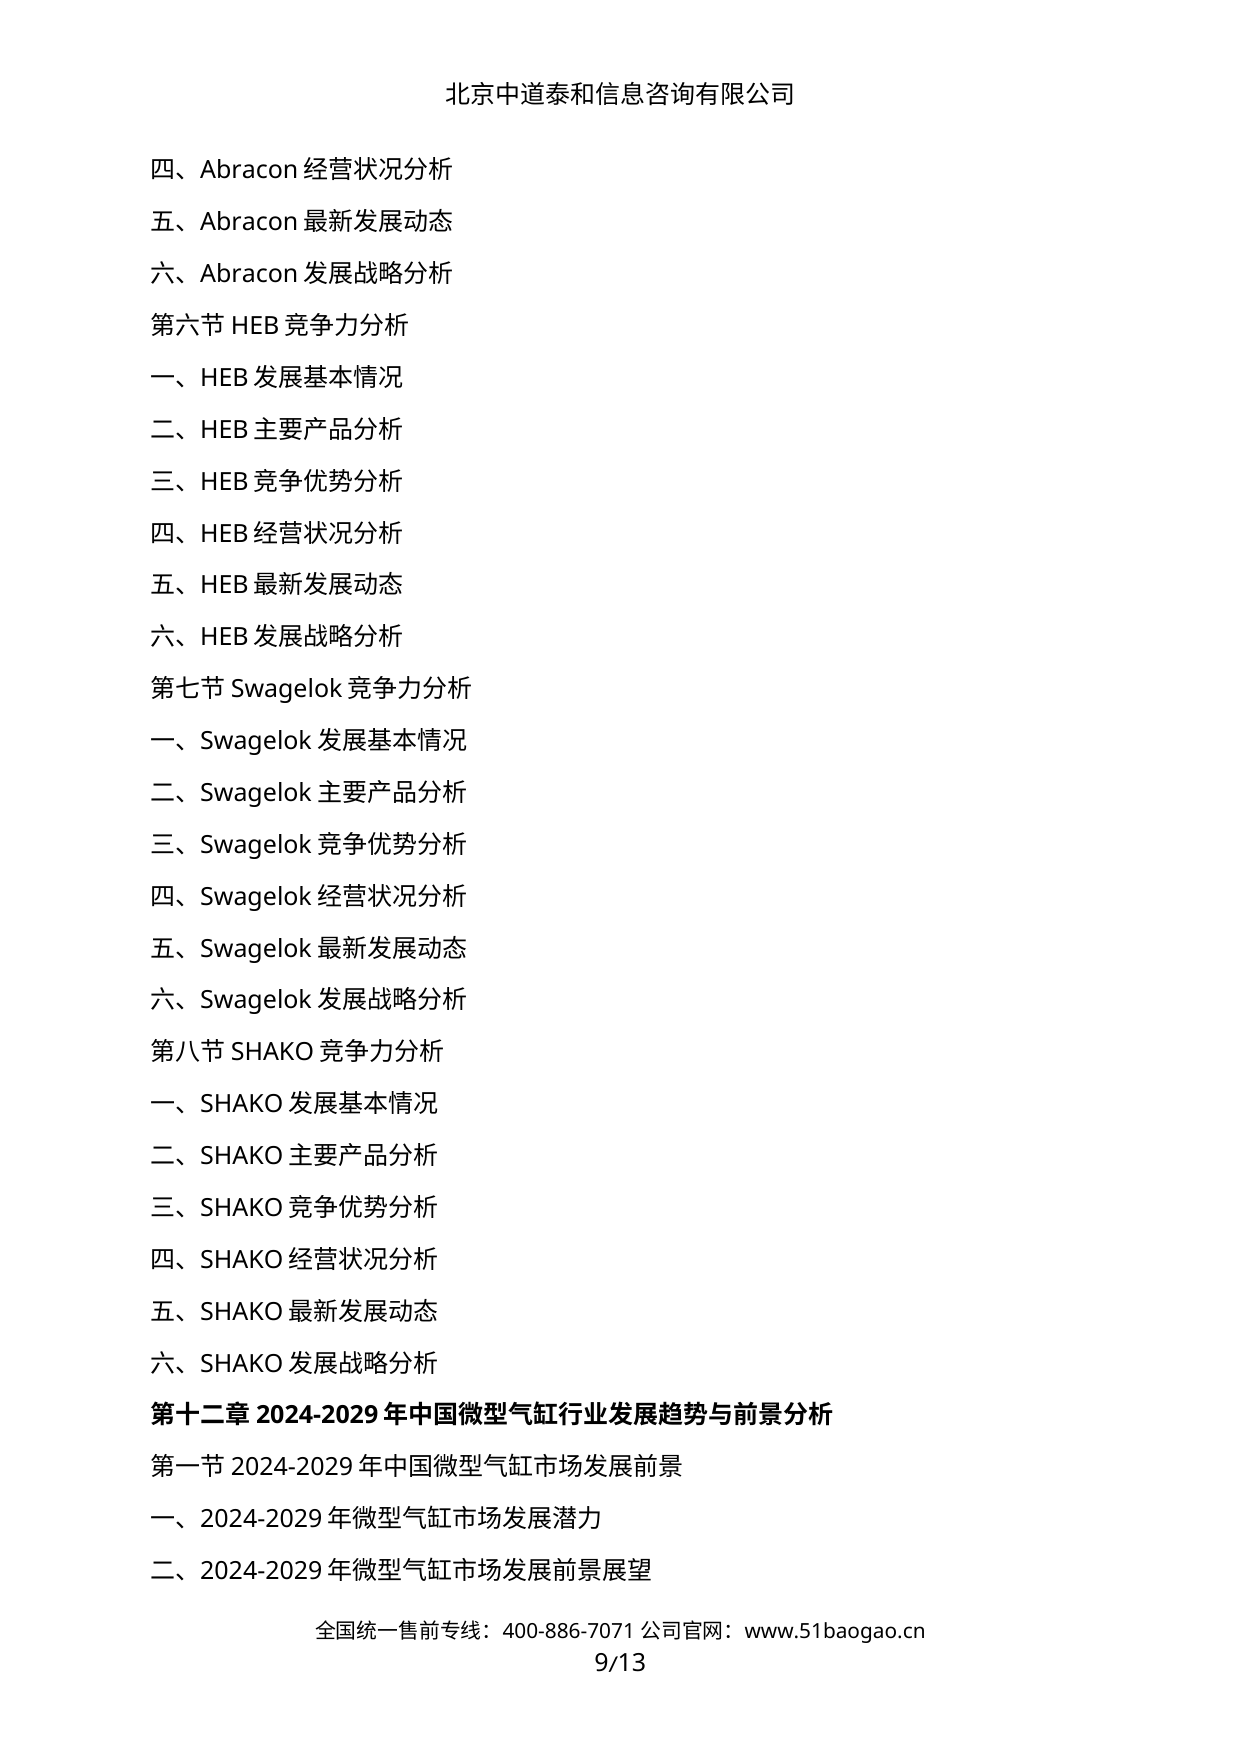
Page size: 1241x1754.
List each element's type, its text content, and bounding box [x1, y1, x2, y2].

text 二、HEB主要产品分析 [150, 409, 1090, 446]
text 五、SHAKO最新发展动态 [150, 1291, 1090, 1327]
text 一、2024-2029年微型气缸市场发展潜力 [150, 1499, 1090, 1535]
text 三、HEB竞争优势分析 [150, 461, 1090, 497]
text 三、SHAKO竞争优势分析 [150, 1187, 1090, 1224]
text 四、Swagelok经营状况分析 [150, 876, 1090, 912]
text 四、SHAKO经营状况分析 [150, 1239, 1090, 1276]
text 一、HEB发展基本情况 [150, 357, 1090, 394]
text 第八节 SHAKO竞争力分析 [150, 1032, 1090, 1068]
text 二、SHAKO主要产品分析 [150, 1136, 1090, 1172]
text 第七节 Swagelok竞争力分析 [150, 669, 1090, 705]
text 五、Swagelok最新发展动态 [150, 928, 1090, 964]
text 第六节 HEB竞争力分析 [150, 306, 1090, 342]
text 六、SHAKO发展战略分析 [150, 1343, 1090, 1379]
text 六、Swagelok发展战略分析 [150, 980, 1090, 1016]
text 第十二章 2024-2029年中国微型气缸行业发展趋势与前景分析 [150, 1395, 1090, 1431]
text 一、Swagelok发展基本情况 [150, 721, 1090, 757]
text 二、Swagelok主要产品分析 [150, 772, 1090, 809]
text 五、HEB最新发展动态 [150, 565, 1090, 601]
text 一、SHAKO发展基本情况 [150, 1084, 1090, 1120]
text 四、Abracon经营状况分析 [150, 150, 1090, 186]
text 六、Abracon发展战略分析 [150, 254, 1090, 290]
text 六、HEB发展战略分析 [150, 617, 1090, 653]
text 二、2024-2029年微型气缸市场发展前景展望 [150, 1551, 1090, 1587]
text 四、HEB经营状况分析 [150, 513, 1090, 549]
text 五、Abracon最新发展动态 [150, 202, 1090, 238]
text 三、Swagelok竞争优势分析 [150, 824, 1090, 861]
text 第一节 2024-2029年中国微型气缸市场发展前景 [150, 1447, 1090, 1483]
